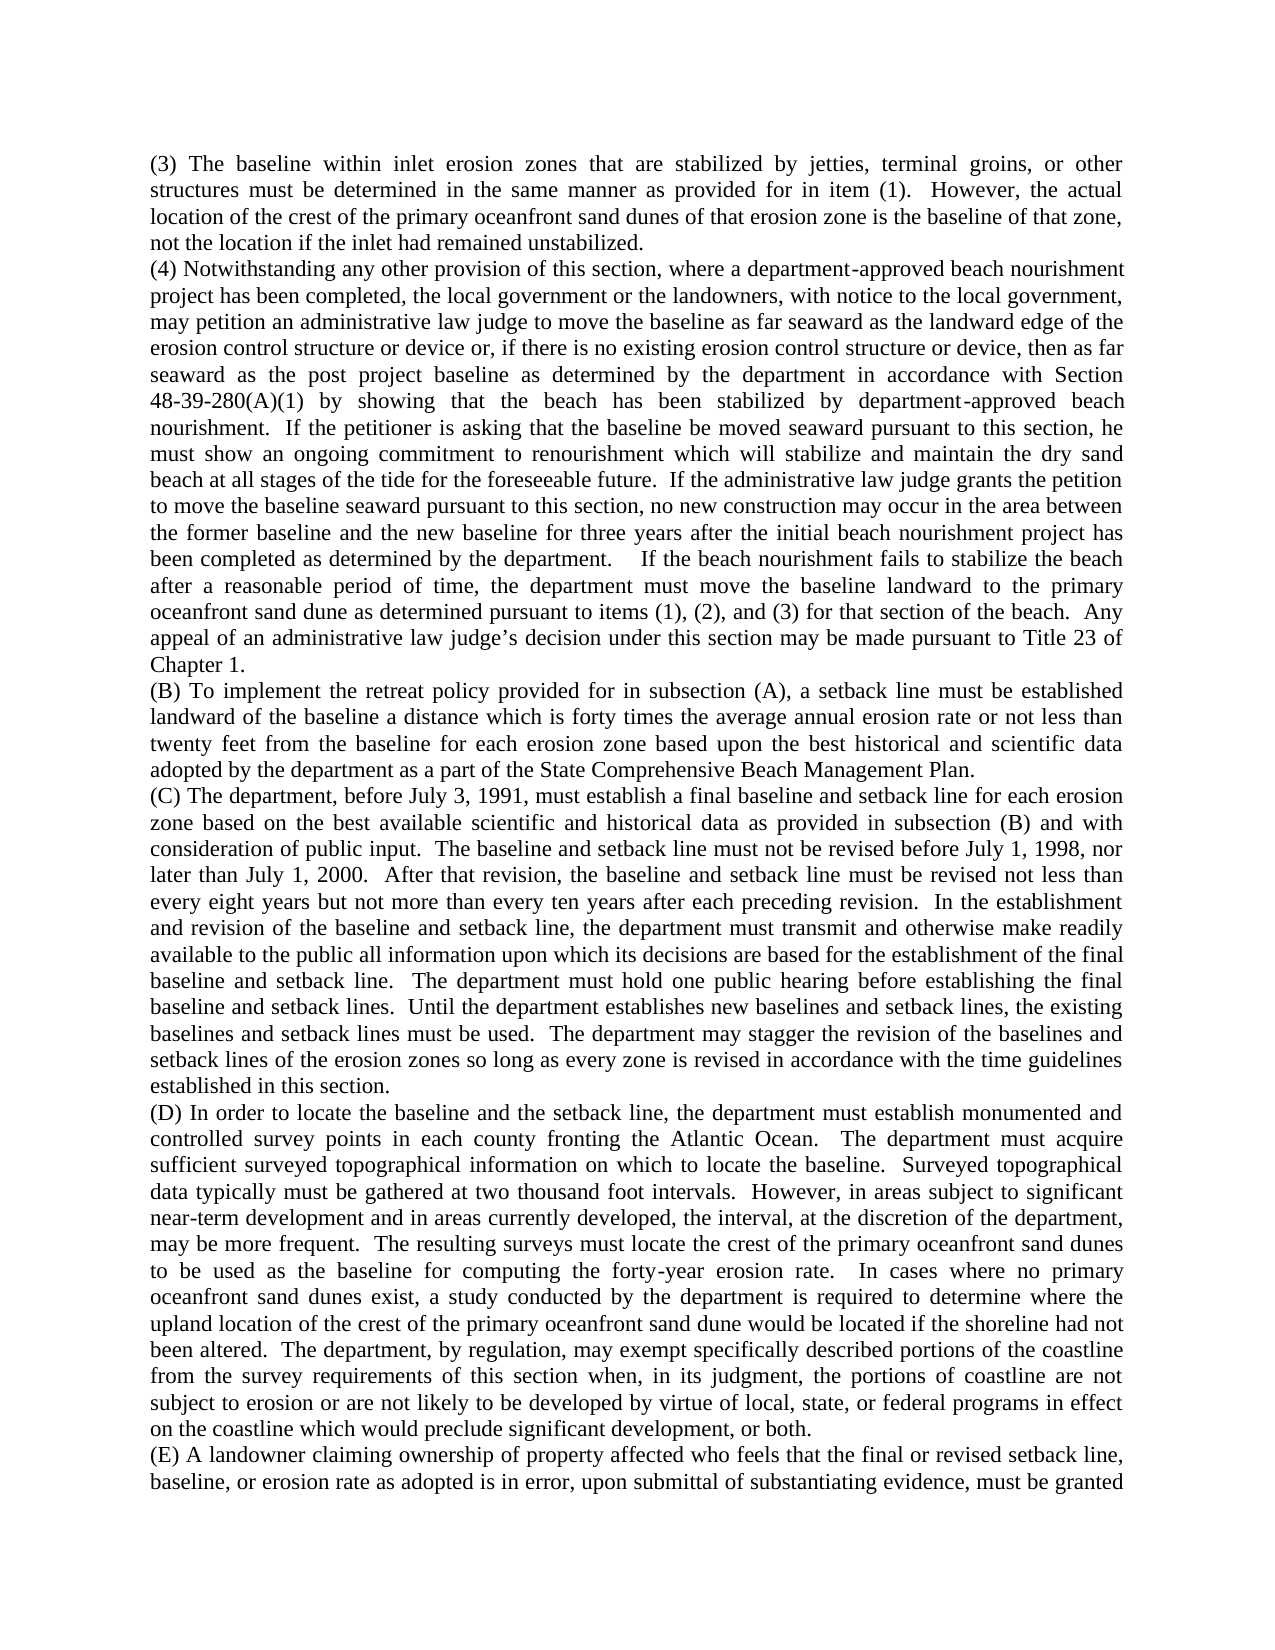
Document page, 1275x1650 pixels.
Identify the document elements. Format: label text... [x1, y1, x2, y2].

text (D) In order to locate the baseline and the setback line, the department must establish monumented and controlled survey points in each county fronting the Atlantic Ocean. The department must acquire sufficient surveyed topographical information on which to locate the baseline. Surveyed topographical data typically must be gathered at two thousand foot intervals. However, in areas subject to significant near-term development and in areas currently developed, the interval, at the discretion of the department, may be more frequent. The resulting surveys must locate the crest of the primary oceanfront sand dunes to be used as the baseline for computing the forty-year erosion rate. In cases where no primary oceanfront sand dunes exist, a study conducted by the department is required to determine where the upland location of the crest of the primary oceanfront sand dune would be located if the shoreline had not been altered. The department, by regulation, may exempt specifically described portions of the coastline from the survey requirements of this section when, in its judgment, the portions of coastline are not subject to erosion or are not likely to be developed by virtue of local, state, or federal programs in effect on the coastline which would preclude significant development, or both. [150, 1099, 1125, 1441]
text (4) Notwithstanding any other provision of this section, where a department-approved beach nourishment project has been completed, the local government or the landowners, with notice to the local government, may petition an administrative law judge to move the baseline as far seaward as the landward edge of the erosion control structure or device or, if there is no existing erosion control structure or device, then as far seaward as the post project baseline as determined by the department in accordance with Section 48-39-280(A)(1) by showing that the beach has been stabilized by department-approved beach nourishment. If the petitioner is asking that the baseline be moved seaward pursuant to this section, he must show an ongoing commitment to renourishment which will stabilize and maintain the dry sand beach at all stages of the tide for the foreseeable future. If the administrative law judge grants the petition to move the baseline seaward pursuant to this section, no new construction may occur in the area between the former baseline and the new baseline for three years after the initial beach nourishment project has been completed as determined by the department. If the beach nourishment fails to stabilize the beach after a reasonable period of time, the department must move the baseline landward to the primary oceanfront sand dune as determined pursuant to items (1), (2), and (3) for that section of the beach. Any appeal of an administrative law judge’s decision under this section may be made pursuant to Title 23 of Chapter 1. [150, 255, 1125, 677]
text (B) To implement the retreat policy provided for in subsection (A), a setback line must be established landward of the baseline a distance which is forty times the average annual erosion rate or not less than twenty feet from the baseline for each erosion zone based upon the best historical and scientific data adopted by the department as a part of the State Comprehensive Beach Management Plan. [150, 677, 1125, 782]
text (C) The department, before July 3, 1991, must establish a final baseline and setback line for each erosion zone based on the best available scientific and historical data as provided in subsection (B) and with consideration of public input. The baseline and setback line must not be revised before July 1, 1998, nor later than July 1, 2000. After that revision, the baseline and setback line must be revised not less than every eight years but not more than every ten years after each preceding revision. In the establishment and revision of the baseline and setback line, the department must transmit and otherwise make readily available to the public all information upon which its decisions are based for the establishment of the final baseline and setback line. The department must hold one public hearing before establishing the final baseline and setback lines. Until the department establishes new baselines and setback lines, the existing baselines and setback lines must be used. The department may stagger the revision of the baselines and setback lines of the erosion zones so long as every zone is revised in accordance with the time guidelines established in this section. [150, 782, 1125, 1099]
text (3) The baseline within inlet erosion zones that are stabilized by jetties, terminal groins, or other structures must be determined in the same manner as provided for in item (1). However, the actual location of the crest of the primary oceanfront sand dunes of that erosion zone is the baseline of that zone, not the location if the inlet had remained unstabilized. [150, 150, 1125, 255]
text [150, 1441, 1125, 1494]
